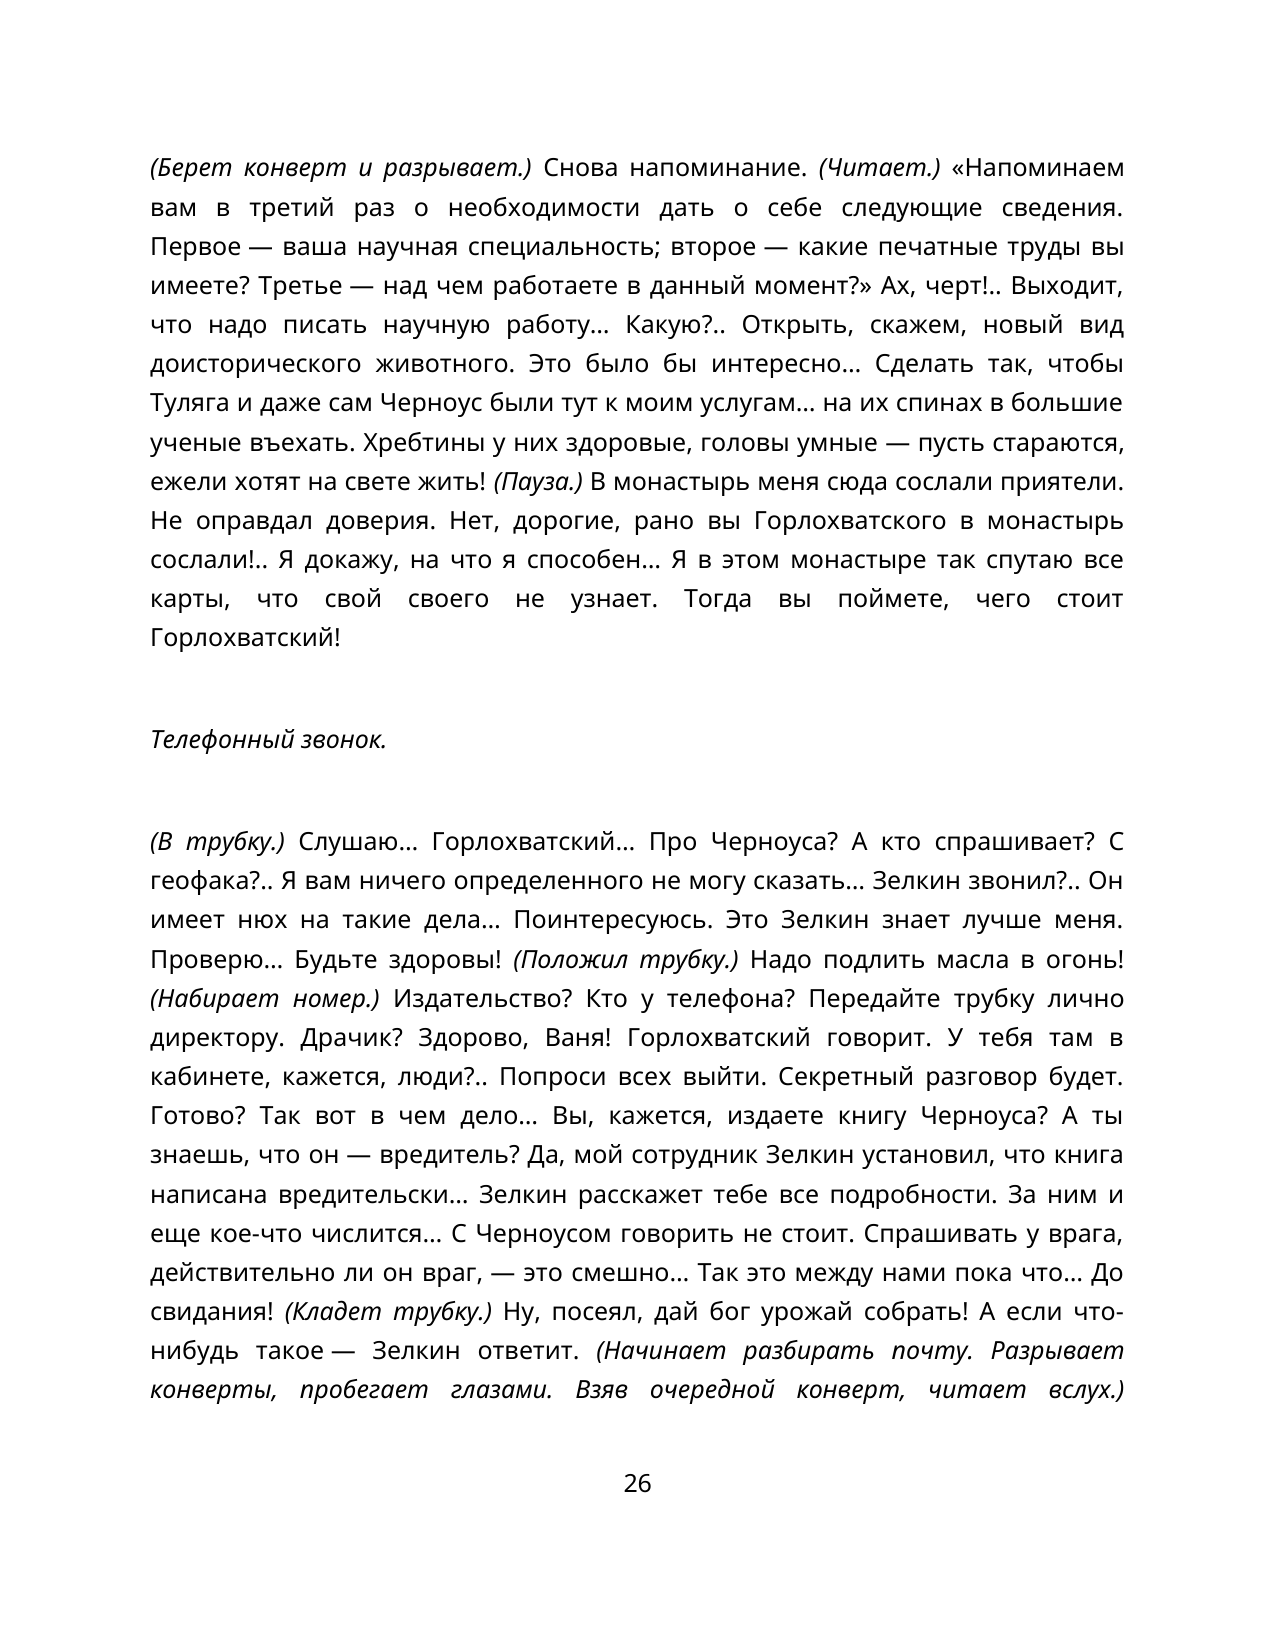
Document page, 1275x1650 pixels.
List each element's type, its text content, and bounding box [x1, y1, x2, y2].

text (Берет конверт и разрывает.) Снова напоминание. (Читает.) «Напоминаем вам в третий раз о необходимости дать о себе следующие сведения. Первое — ваша научная специальность; второе — какие печатные труды вы имеете? Третье — над чем работаете в данный момент?» Ах, черт!.. Выходит, что надо писать научную работу… Какую?.. Открыть, скажем, новый вид доисторического животного. Это было бы интересно… Сделать так, чтобы Туляга и даже сам Черноус были тут к моим услугам… на их спинах в большие ученые въехать. Хребтины у них здоровые, головы умные — пусть стараются, ежели хотят на свете жить! (Пауза.) В монастырь меня сюда сослали приятели. Не оправдал доверия. Нет, дорогие, рано вы Горлохватского в монастырь сослали!.. Я докажу, на что я способен… Я в этом монастыре так спутаю все карты, что свой своего не узнает. Тогда вы поймете, чего стоит Горлохватский! [150, 150, 1125, 654]
text Телефонный звонок. [150, 722, 1125, 756]
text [150, 824, 1125, 1406]
